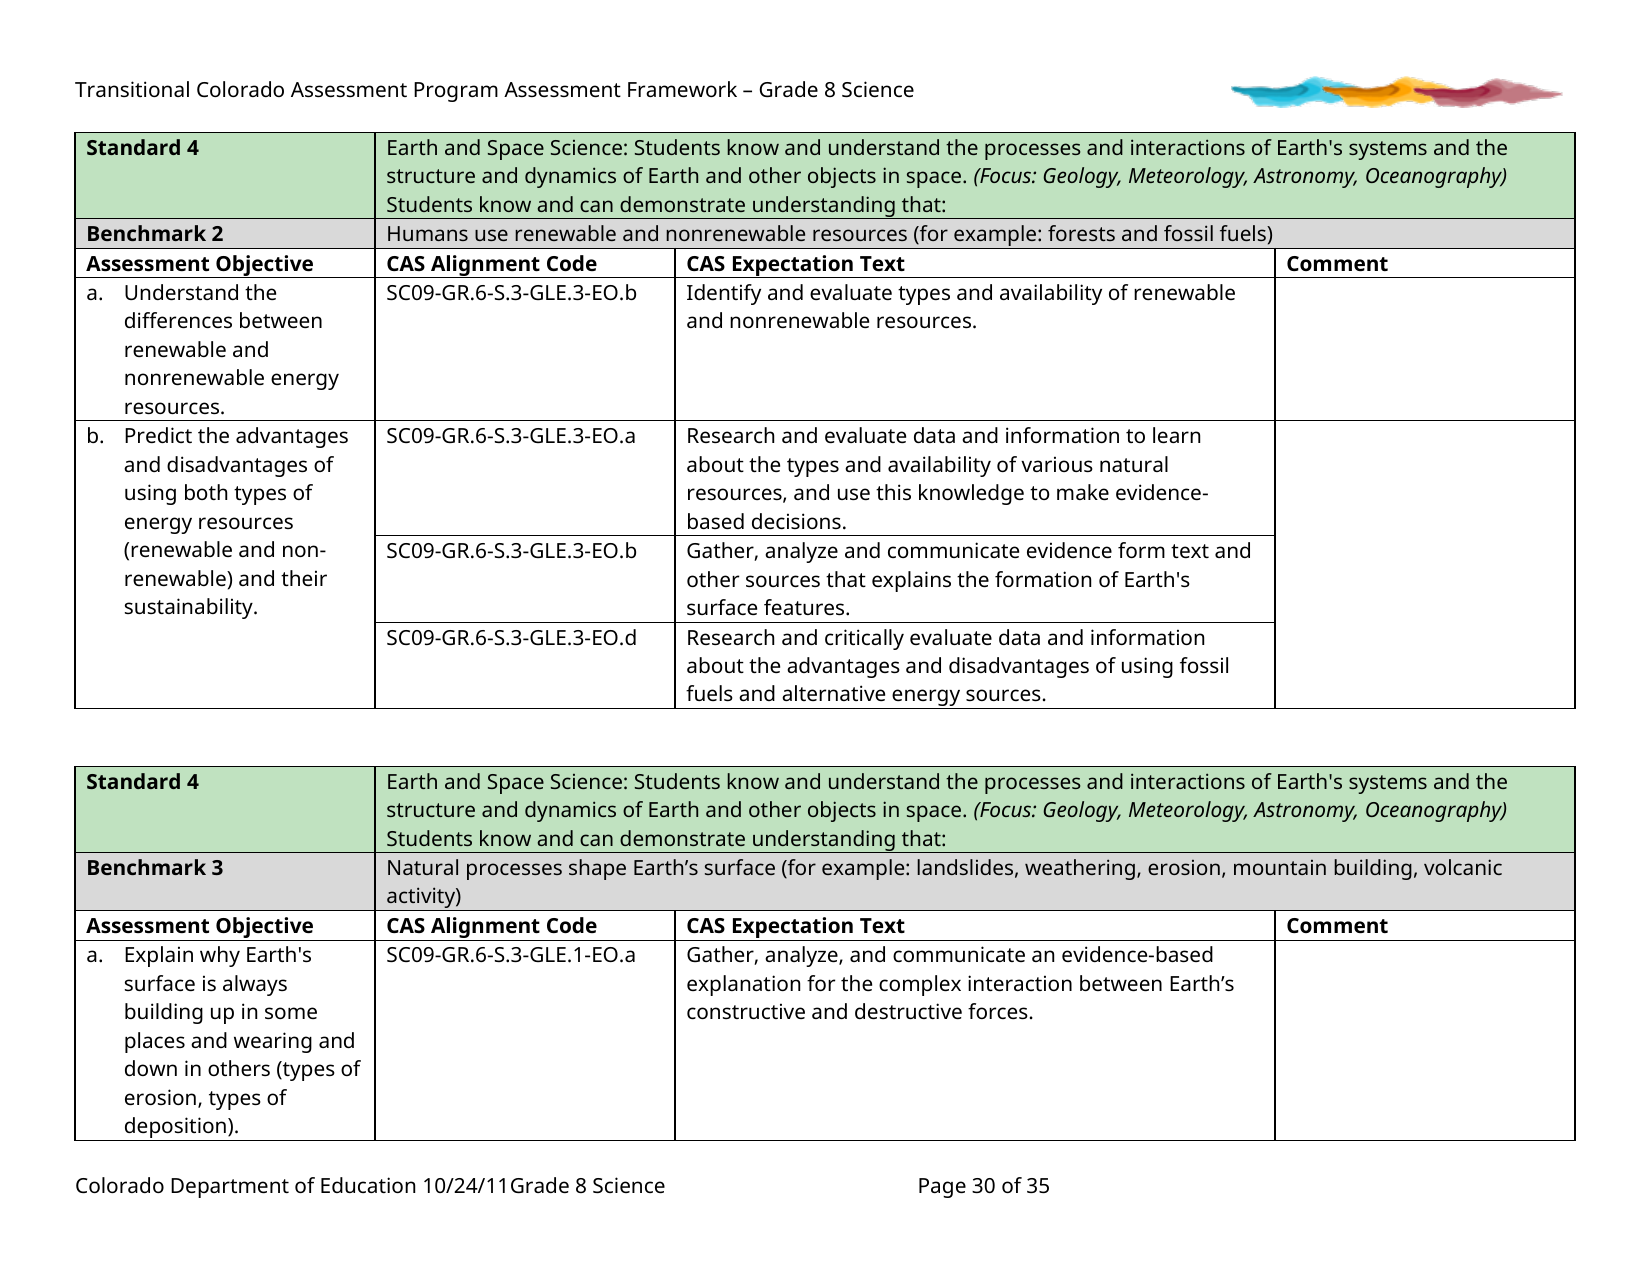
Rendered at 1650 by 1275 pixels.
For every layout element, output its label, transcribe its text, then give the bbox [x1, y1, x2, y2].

table_cell Identify and evaluate types and availability of renewable and nonrenewable resources. [676, 278, 1274, 420]
table_cell [1276, 421, 1574, 708]
table_cell Assessment Objective [76, 249, 374, 277]
table_cell Assessment Objective [76, 911, 374, 939]
table_cell SC09-GR.6-S.3-GLE.3-EO.a [376, 421, 674, 535]
table_cell Gather, analyze, and communicate an evidence-based explanation for the complex interaction between Earth’s constructive and destructive forces. [676, 941, 1274, 1140]
table_cell Predict the advantages and disadvantages of using both types of energy resources (renewable and non-renewable) and their sustainability. [76, 421, 374, 708]
table_cell [1276, 278, 1574, 420]
table_header Earth and Space Science: Students know and understand the processes and interactions of Earth's systems and the structure and dynamics of Earth and other objects in space. (Focus: Geology, Meteorology, Astronomy, Oceanography) Students know and can demonstrate understanding that: [376, 767, 1574, 852]
table_cell SC09-GR.6-S.3-GLE.3-EO.b [376, 278, 674, 420]
table_cell CAS Alignment Code [376, 911, 674, 939]
table_cell Benchmark 3 [76, 853, 374, 910]
table_cell Humans use renewable and nonrenewable resources (for example: forests and fossil fuels) [376, 219, 1574, 248]
table_cell SC09-GR.6-S.3-GLE.3-EO.b [376, 536, 674, 622]
table_cell CAS Expectation Text [676, 911, 1274, 939]
table_header Earth and Space Science: Students know and understand the processes and interactions of Earth's systems and the structure and dynamics of Earth and other objects in space. (Focus: Geology, Meteorology, Astronomy, Oceanography) Students know and can demonstrate understanding that: [376, 133, 1574, 218]
table_cell Understand the differences between renewable and nonrenewable energy resources. [76, 278, 374, 420]
table_cell SC09-GR.6-S.3-GLE.3-EO.d [376, 623, 674, 708]
table_cell Benchmark 2 [76, 219, 374, 248]
table_header Standard 4 [76, 133, 374, 218]
table_cell Research and critically evaluate data and information about the advantages and disadvantages of using fossil fuels and alternative energy sources. [676, 623, 1274, 708]
table_cell Research and evaluate data and information to learn about the types and availability of various natural resources, and use this knowledge to make evidence-based decisions. [676, 421, 1274, 535]
table_cell [1276, 941, 1574, 1140]
table_cell CAS Alignment Code [376, 249, 674, 277]
table_cell Gather, analyze and communicate evidence form text and other sources that explains the formation of Earth's surface features. [676, 536, 1274, 622]
table_cell CAS Expectation Text [676, 249, 1274, 277]
table_cell Comment [1276, 249, 1574, 277]
table_cell Comment [1276, 911, 1574, 939]
table_header Standard 4 [76, 767, 374, 852]
table_cell Natural processes shape Earth’s surface (for example: landslides, weathering, erosion, mountain building, volcanic activity) [376, 853, 1574, 910]
table_cell Explain why Earth's surface is always building up in some places and wearing and down in others (types of erosion, types of deposition). [76, 941, 374, 1140]
table_cell SC09-GR.6-S.3-GLE.1-EO.a [376, 941, 674, 1140]
